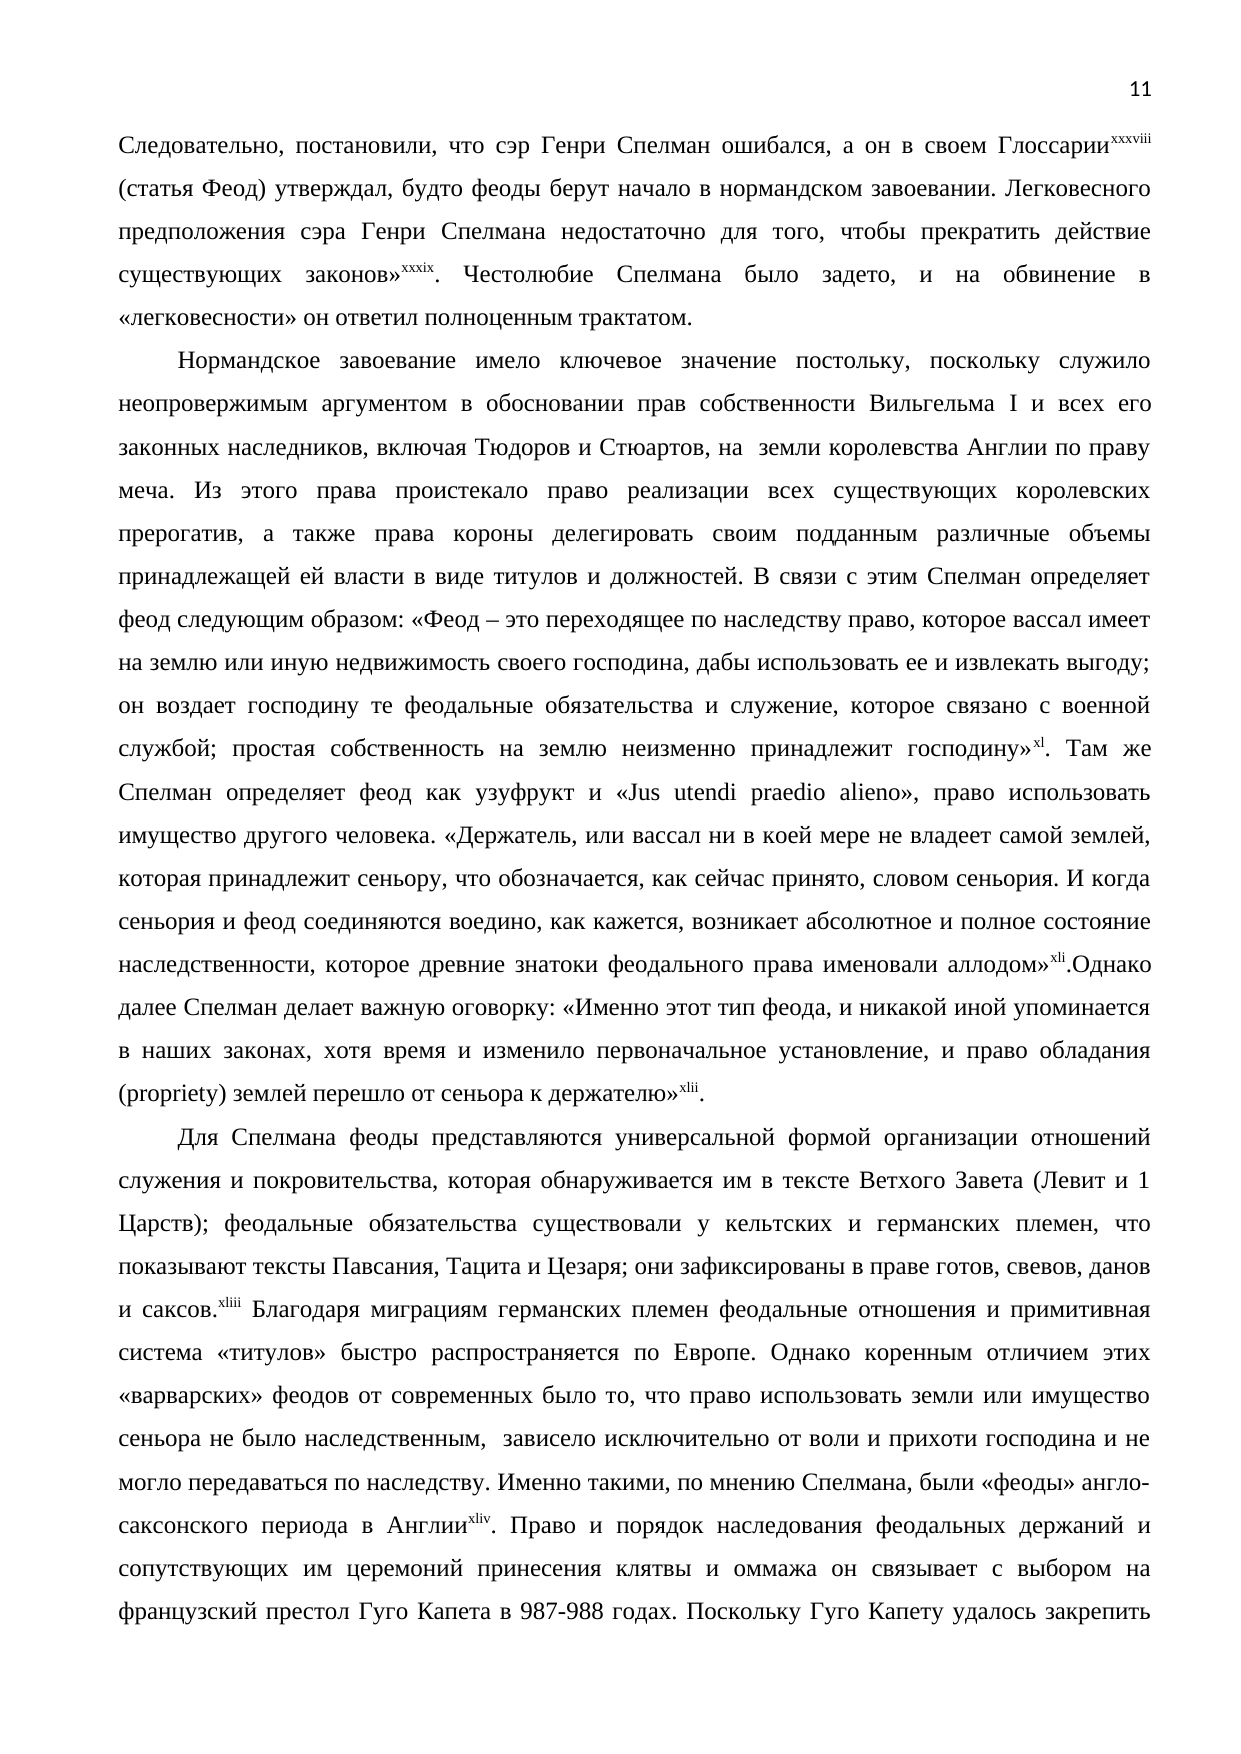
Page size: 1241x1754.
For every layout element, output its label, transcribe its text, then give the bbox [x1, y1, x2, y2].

text Нормандское завоевание имело ключевое значение постольку, поскольку служило неопровержимым аргументом в обосновании прав собственности Вильгельма I и всех его законных наследников, включая Тюдоров и Стюартов, на земли королевства Англии по праву меча. Из этого права проистекало право реализации всех существующих королевских прерогатив, а также права короны делегировать своим подданным различные объемы принадлежащей ей власти в виде титулов и должностей. В связи с этим Спелман определяет феод следующим образом: «Феод – это переходящее по наследству право, которое вассал имеет на землю или иную недвижимость своего господина, дабы использовать ее и извлекать выгоду; он воздает господину те феодальные обязательства и служение, которое связано с военной службой; простая собственность на землю неизменно принадлежит господину». Там же Спелман определяет феод как узуфрукт и «Jus utendi praedio alieno», право использовать имущество другого человека. «Держатель, или вассал ни в коей мере не владеет самой землей, которая принадлежит сеньору, что обозначается, как сейчас принято, словом сеньория. И когда сеньория и феод соединяются воедино, как кажется, возникает абсолютное и полное состояние наследственности, которое древние знатоки феодального права именовали аллодом».Однако далее Спелман делает важную оговорку: «Именно этот тип феода, и никакой иной упоминается в наших законах, хотя время и изменило первоначальное установление, и право обладания (propriety) землей перешло от сеньора к держателю». [118, 345, 1152, 1107]
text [118, 130, 1152, 331]
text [118, 1122, 1152, 1625]
